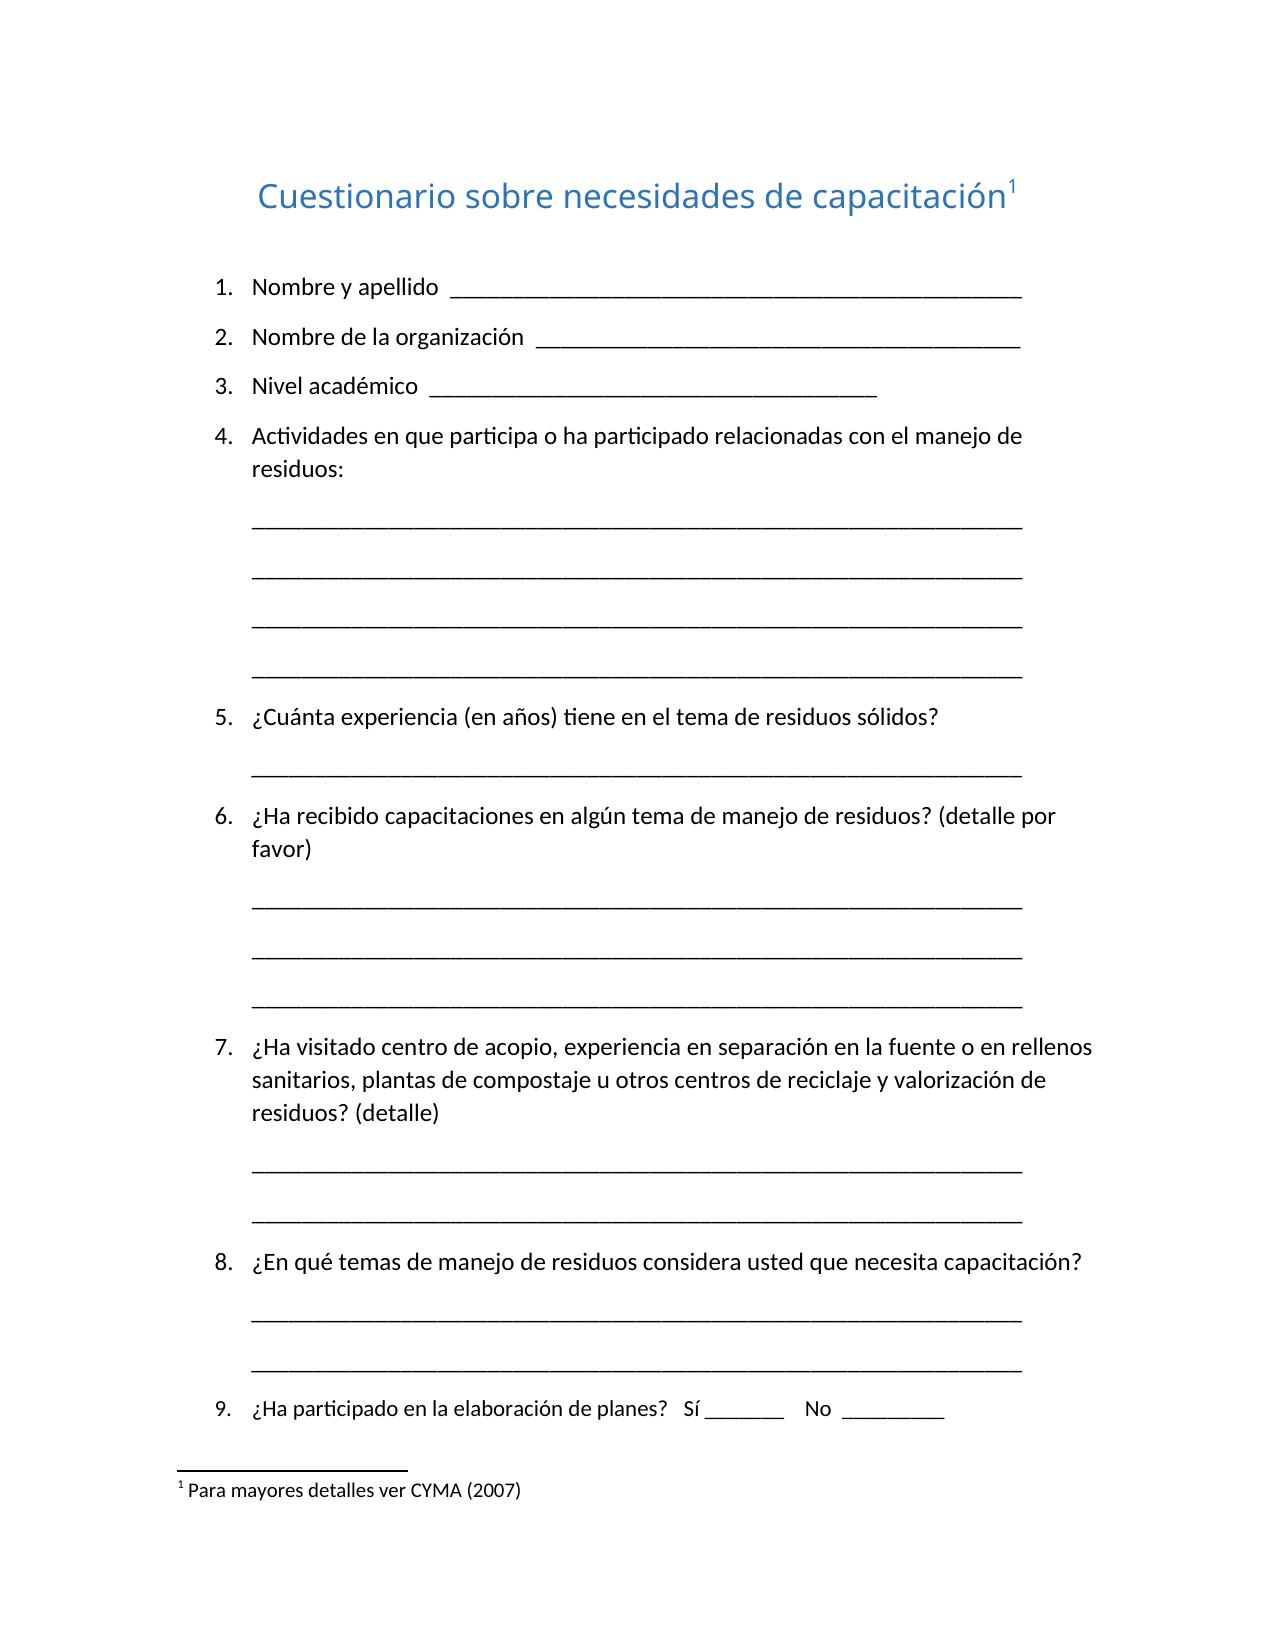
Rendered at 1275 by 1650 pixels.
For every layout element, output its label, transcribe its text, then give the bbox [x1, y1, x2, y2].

list Actividades en que participa o ha participado relacionadas con el manejo de residuos: [214, 420, 1098, 483]
list ______________________________________________________________ [252, 1196, 1098, 1227]
list ¿Cuánta experiencia (en años) tiene en el tema de residuos sólidos? [214, 701, 1098, 731]
list Nivel académico ____________________________________ [214, 370, 1098, 401]
list ______________________________________________________________ [252, 602, 1098, 632]
list ¿Ha participado en la elaboración de planes? Sí _______ No _________ [214, 1394, 1098, 1422]
text ______________________________________________________________ [251, 750, 1098, 781]
text ______________________________________________________________ [251, 1345, 1098, 1375]
list ______________________________________________________________ [252, 502, 1098, 533]
list Nombre de la organización _______________________________________ [214, 321, 1098, 351]
list ______________________________________________________________ [252, 932, 1098, 962]
subtitle Cuestionario sobre necesidades de capacitación [177, 173, 1098, 218]
text ______________________________________________________________ [251, 1295, 1098, 1326]
list ¿Ha recibido capacitaciones en algún tema de manejo de residuos? (detalle por favor) [214, 800, 1098, 863]
list Nombre y apellido ______________________________________________ [214, 271, 1098, 302]
list ______________________________________________________________ [252, 882, 1098, 913]
list ¿Ha visitado centro de acopio, experiencia en separación en la fuente o en rellenos sanitarios, plantas de compostaje u otros centros de reciclaje y valorización de residuos? (detalle) [214, 1031, 1098, 1127]
list ______________________________________________________________ [252, 982, 1098, 1012]
list ______________________________________________________________ [252, 651, 1098, 682]
list ¿En qué temas de manejo de residuos considera usted que necesita capacitación? [214, 1246, 1098, 1276]
list ______________________________________________________________ [252, 1147, 1098, 1177]
list ______________________________________________________________ [252, 552, 1098, 582]
